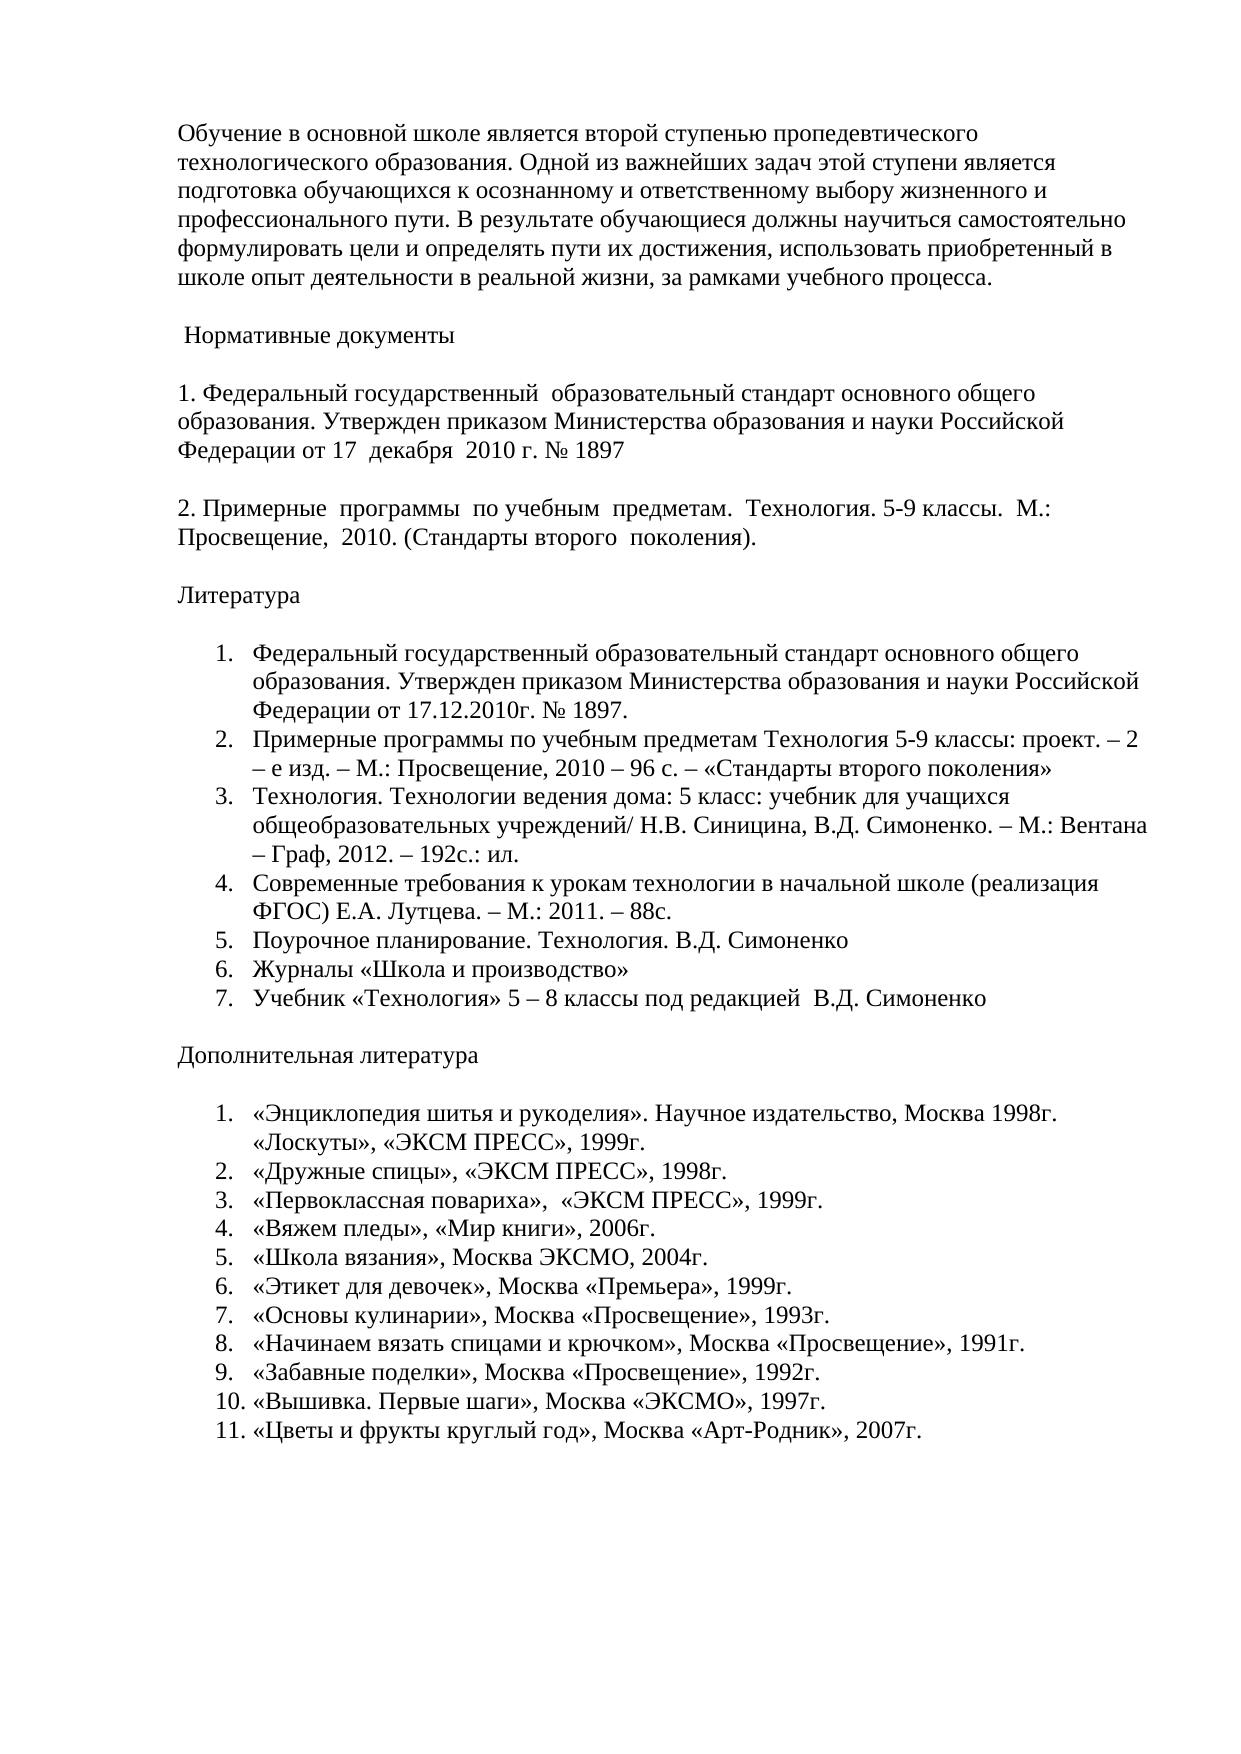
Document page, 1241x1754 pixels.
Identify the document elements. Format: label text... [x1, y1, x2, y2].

list «Цветы и фрукты круглый год», Москва «Арт-Родник», 2007г. [215, 1415, 1152, 1443]
list «Школа вязания», Москва ЭКСМО, 2004г. [215, 1242, 1152, 1271]
list Федеральный государственный образовательный стандарт основного общего образования. Утвержден приказом Министерства образования и науки Российской Федерации от 17.12.2010г. № 1897. [215, 638, 1152, 724]
list «Первоклассная повариха», «ЭКСМ ПРЕСС», 1999г. [215, 1185, 1152, 1213]
list Технология. Технологии ведения дома: 5 класс: учебник для учащихся общеобразовательных учреждений/ Н.В. Синицина, В.Д. Симоненко. – М.: Вентана – Граф, 2012. – 192с.: ил. [215, 781, 1152, 868]
text Литература [177, 580, 1152, 608]
list Учебник «Технология» 5 – 8 классы под редакцией В.Д. Симоненко [215, 983, 1152, 1011]
text 2. Примерные программы по учебным предметам. Технология. 5-9 классы. М.: Просвещение, 2010. (Стандарты второго поколения). [177, 493, 1152, 551]
list «Энциклопедия шитья и рукоделия». Научное издательство, Москва 1998г. «Лоскуты», «ЭКСМ ПРЕСС», 1999г. [215, 1098, 1152, 1156]
list «Дружные спицы», «ЭКСМ ПРЕСС», 1998г. [215, 1156, 1152, 1185]
list «Начинаем вязать спицами и крючком», Москва «Просвещение», 1991г. [215, 1328, 1152, 1357]
list Поурочное планирование. Технология. В.Д. Симоненко [215, 925, 1152, 954]
list Современные требования к урокам технологии в начальной школе (реализация ФГОС) Е.А. Лутцева. – М.: 2011. – 88с. [215, 868, 1152, 925]
text Дополнительная литература [177, 1041, 1152, 1069]
list Примерные программы по учебным предметам Технология 5-9 классы: проект. – 2 – е изд. – М.: Просвещение, 2010 – 96 с. – «Стандарты второго поколения» [215, 724, 1152, 781]
list «Этикет для девочек», Москва «Премьера», 1999г. [215, 1271, 1152, 1300]
list «Забавные поделки», Москва «Просвещение», 1992г. [215, 1357, 1152, 1386]
list «Основы кулинарии», Москва «Просвещение», 1993г. [215, 1300, 1152, 1328]
text 1. Федеральный государственный образовательный стандарт основного общего образования. Утвержден приказом Министерства образования и науки Российской Федерации от 17 декабря 2010 г. № 1897 [177, 378, 1152, 464]
list Журналы «Школа и производство» [215, 954, 1152, 983]
list «Вяжем пледы», «Мир книги», 2006г. [215, 1213, 1152, 1242]
text Нормативные документы [177, 320, 1152, 348]
list «Вышивка. Первые шаги», Москва «ЭКСМО», 1997г. [215, 1386, 1152, 1415]
text Обучение в основной школе является второй ступенью пропедевтического технологического образования. Одной из важнейших задач этой ступени является подготовка обучающихся к осознанному и ответственному выбору жизненного и профессионального пути. В результате обучающиеся должны научиться самостоятельно формулировать цели и определять пути их достижения, использовать приобретенный в школе опыт деятельности в реальной жизни, за рамками учебного процесса. [177, 118, 1152, 291]
